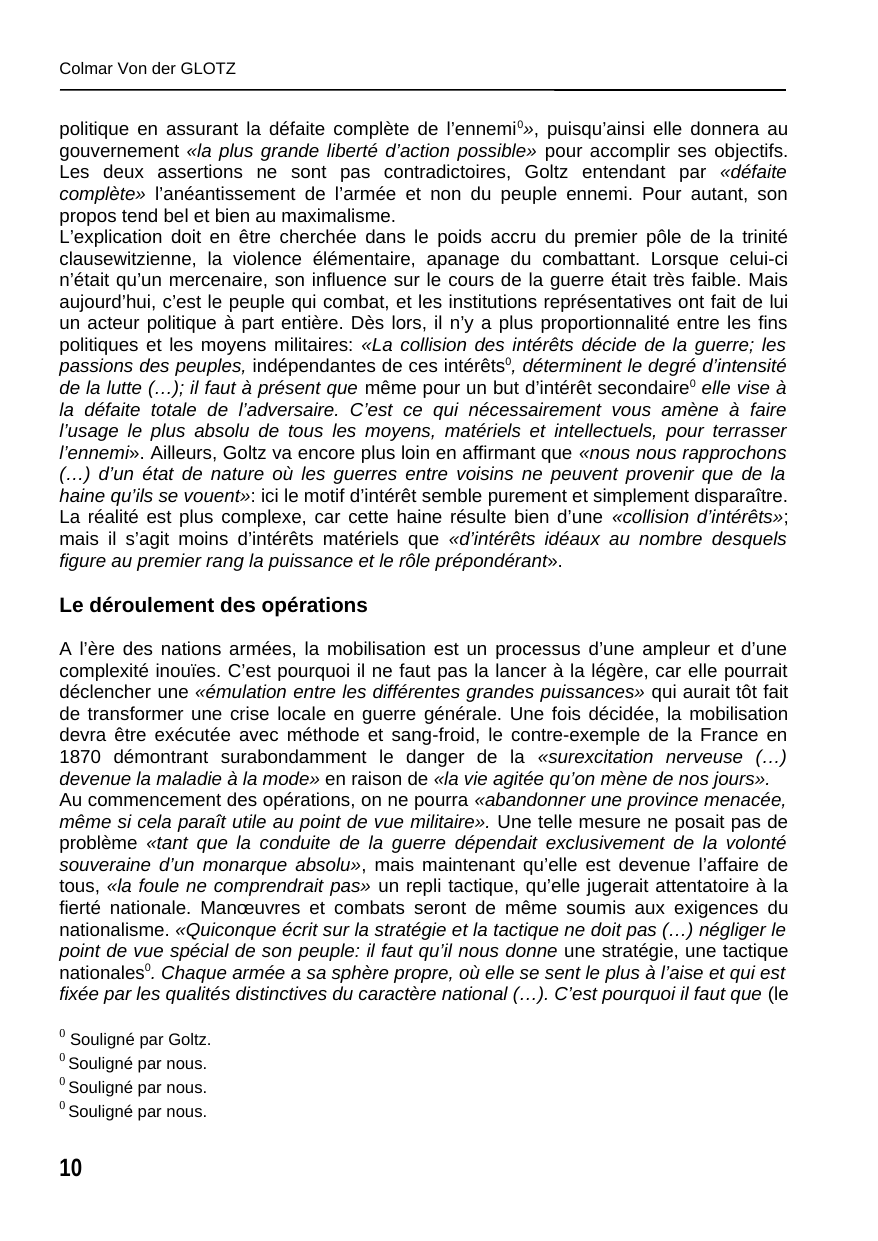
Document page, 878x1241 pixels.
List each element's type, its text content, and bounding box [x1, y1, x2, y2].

text A l’ère des nations armées, la mobilisation est un processus d’une ampleur et d’une complexité inouïes. C’est pourquoi il ne faut pas la lancer à la légère, car elle pourrait déclencher une «émulation entre les différentes grandes puissances» qui aurait tôt fait de transformer une crise locale en guerre générale. Une fois décidée, la mobilisation devra être exécutée avec méthode et sang-froid, le contre-exemple de la France en 1870 démontrant surabondamment le danger de la «surexcitation nerveuse (…) devenue la maladie à la mode» en raison de «la vie agitée qu’on mène de nos jours». [59, 638, 788, 789]
text L’explication doit en être cherchée dans le poids accru du premier pôle de la trinité clausewitzienne, la violence élémentaire, apanage du combattant. Lorsque celui-ci n’était qu’un mercenaire, son influence sur le cours de la guerre était très faible. Mais aujourd’hui, c’est le peuple qui combat, et les institutions représentatives ont fait de lui un acteur politique à part entière. Dès lors, il n’y a plus proportionnalité entre les fins politiques et les moyens militaires: «La collision des intérêts décide de la guerre; les passions des peuples, indépendantes de ces intérêts, déterminent le degré d’intensité de la lutte (…); il faut à présent que même pour un but d’intérêt secondaire elle vise à la défaite totale de l’adversaire. C’est ce qui nécessairement vous amène à faire l’usage le plus absolu de tous les moyens, matériels et intellectuels, pour terrasser l’ennemi». Ailleurs, Goltz va encore plus loin en affirmant que «nous nous rapprochons (…) d’un état de nature où les guerres entre voisins ne peuvent provenir que de la haine qu’ils se vouent»: ici le motif d’intérêt semble purement et simplement disparaître. La réalité est plus complexe, car cette haine résulte bien d’une «collision d’intérêts»; mais il s’agit moins d’intérêts matériels que «d’intérêts idéaux au nombre desquels figure au premier rang la puissance et le rôle prépondérant». [59, 226, 788, 571]
subtitle Le déroulement des opérations [59, 592, 788, 616]
